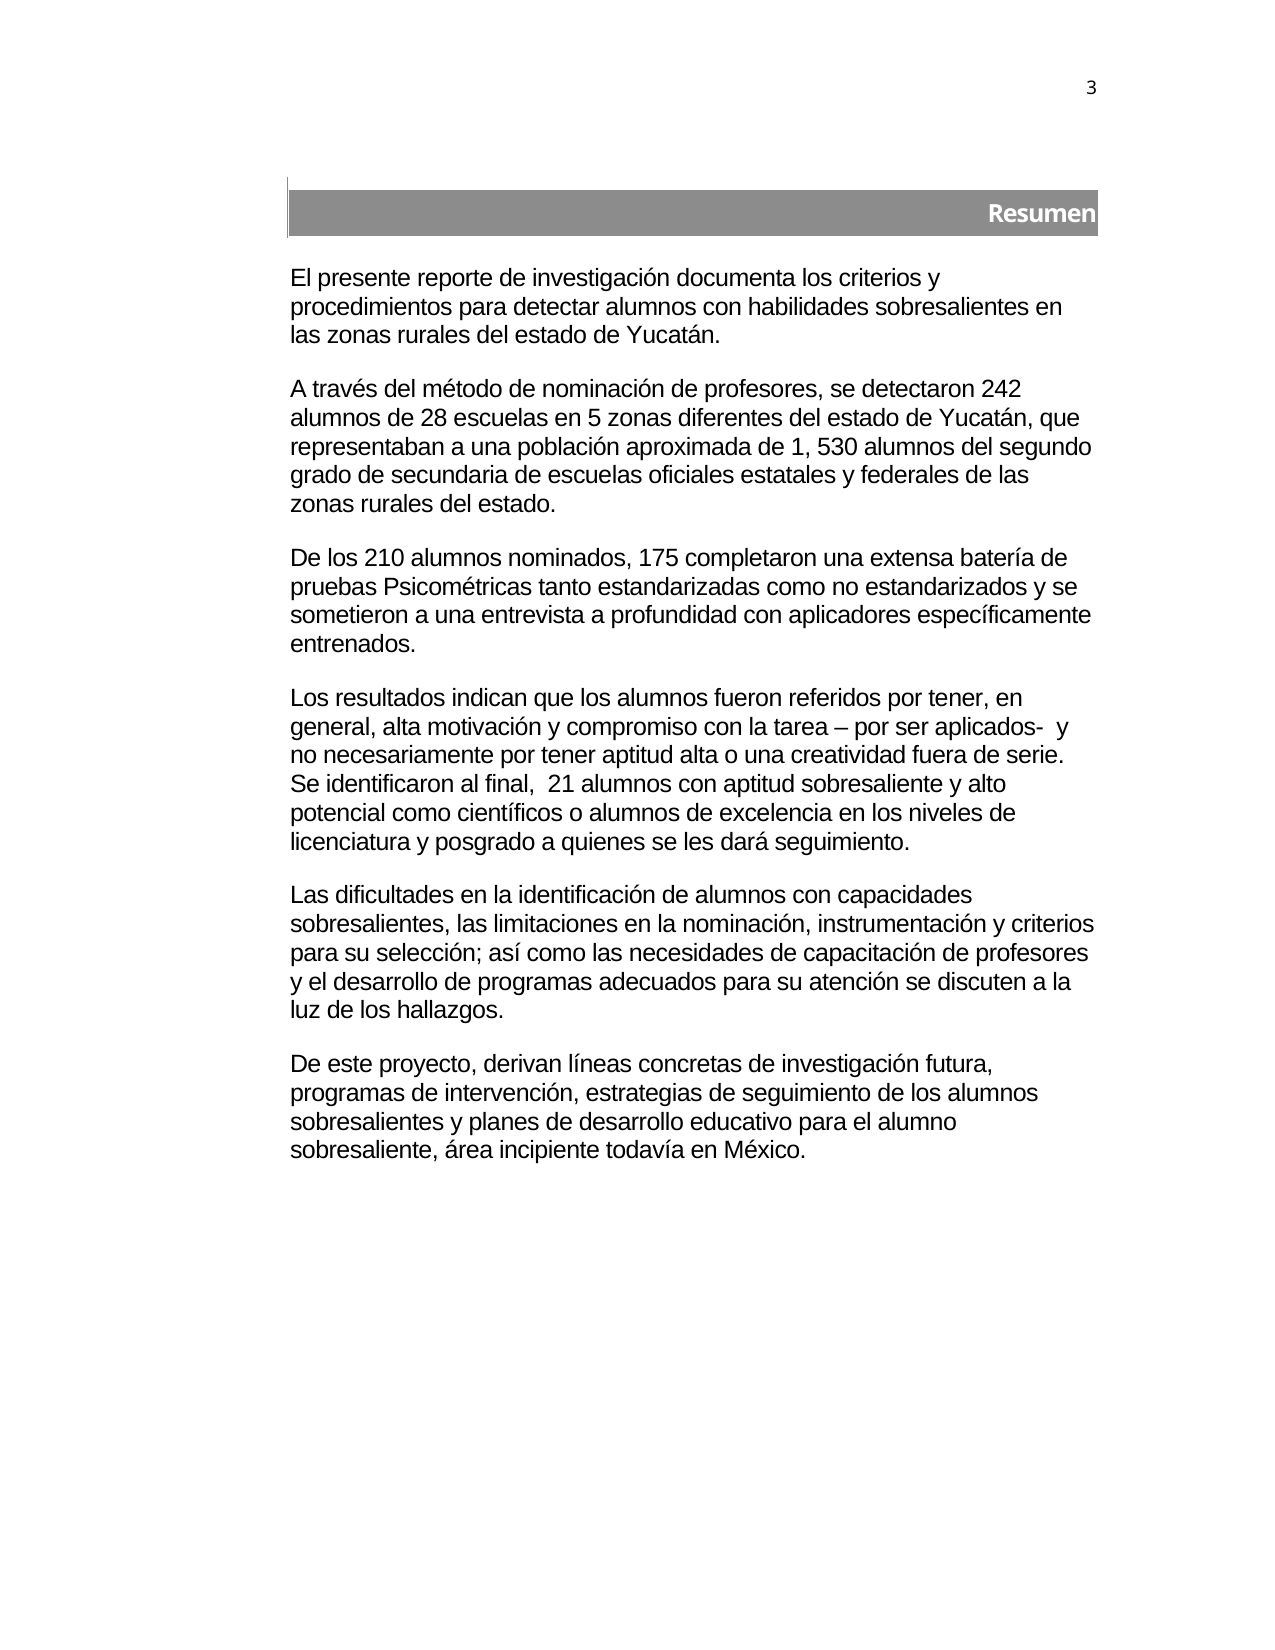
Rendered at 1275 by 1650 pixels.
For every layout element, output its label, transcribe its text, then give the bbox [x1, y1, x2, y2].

text Los resultados indican que los alumnos fueron referidos por tener, en general, alta motivación y compromiso con la tarea – por ser aplicados- y no necesariamente por tener aptitud alta o una creatividad fuera de serie. Se identificaron al final, 21 alumnos con aptitud sobresaliente y alto potencial como científicos o alumnos de excelencia en los niveles de licenciatura y posgrado a quienes se les dará seguimiento. [290, 683, 1098, 855]
text De este proyecto, derivan líneas concretas de investigación futura, programas de intervención, estrategias de seguimiento de los alumnos sobresalientes y planes de desarrollo educativo para el alumno sobresaliente, área incipiente todavía en México. [290, 1049, 1098, 1164]
text Las dificultades en la identificación de alumnos con capacidades sobresalientes, las limitaciones en la nominación, instrumentación y criterios para su selección; así como las necesidades de capacitación de profesores y el desarrollo de programas adecuados para su atención se discuten a la luz de los hallazgos. [290, 880, 1098, 1024]
text De los 210 alumnos nominados, 175 completaron una extensa batería de pruebas Psicométricas tanto estandarizadas como no estandarizados y se sometieron a una entrevista a profundidad con aplicadores específicamente entrenados. [290, 543, 1098, 658]
text A través del método de nominación de profesores, se detectaron 242 alumnos de 28 escuelas en 5 zonas diferentes del estado de Yucatán, que representaban a una población aproximada de 1, 530 alumnos del segundo grado de secundaria de escuelas oficiales estatales y federales de las zonas rurales del estado. [290, 374, 1098, 518]
text El presente reporte de investigación documenta los criterios y procedimientos para detectar alumnos con habilidades sobresalientes en las zonas rurales del estado de Yucatán. [290, 263, 1098, 349]
subtitle Resumen [289, 190, 1098, 236]
